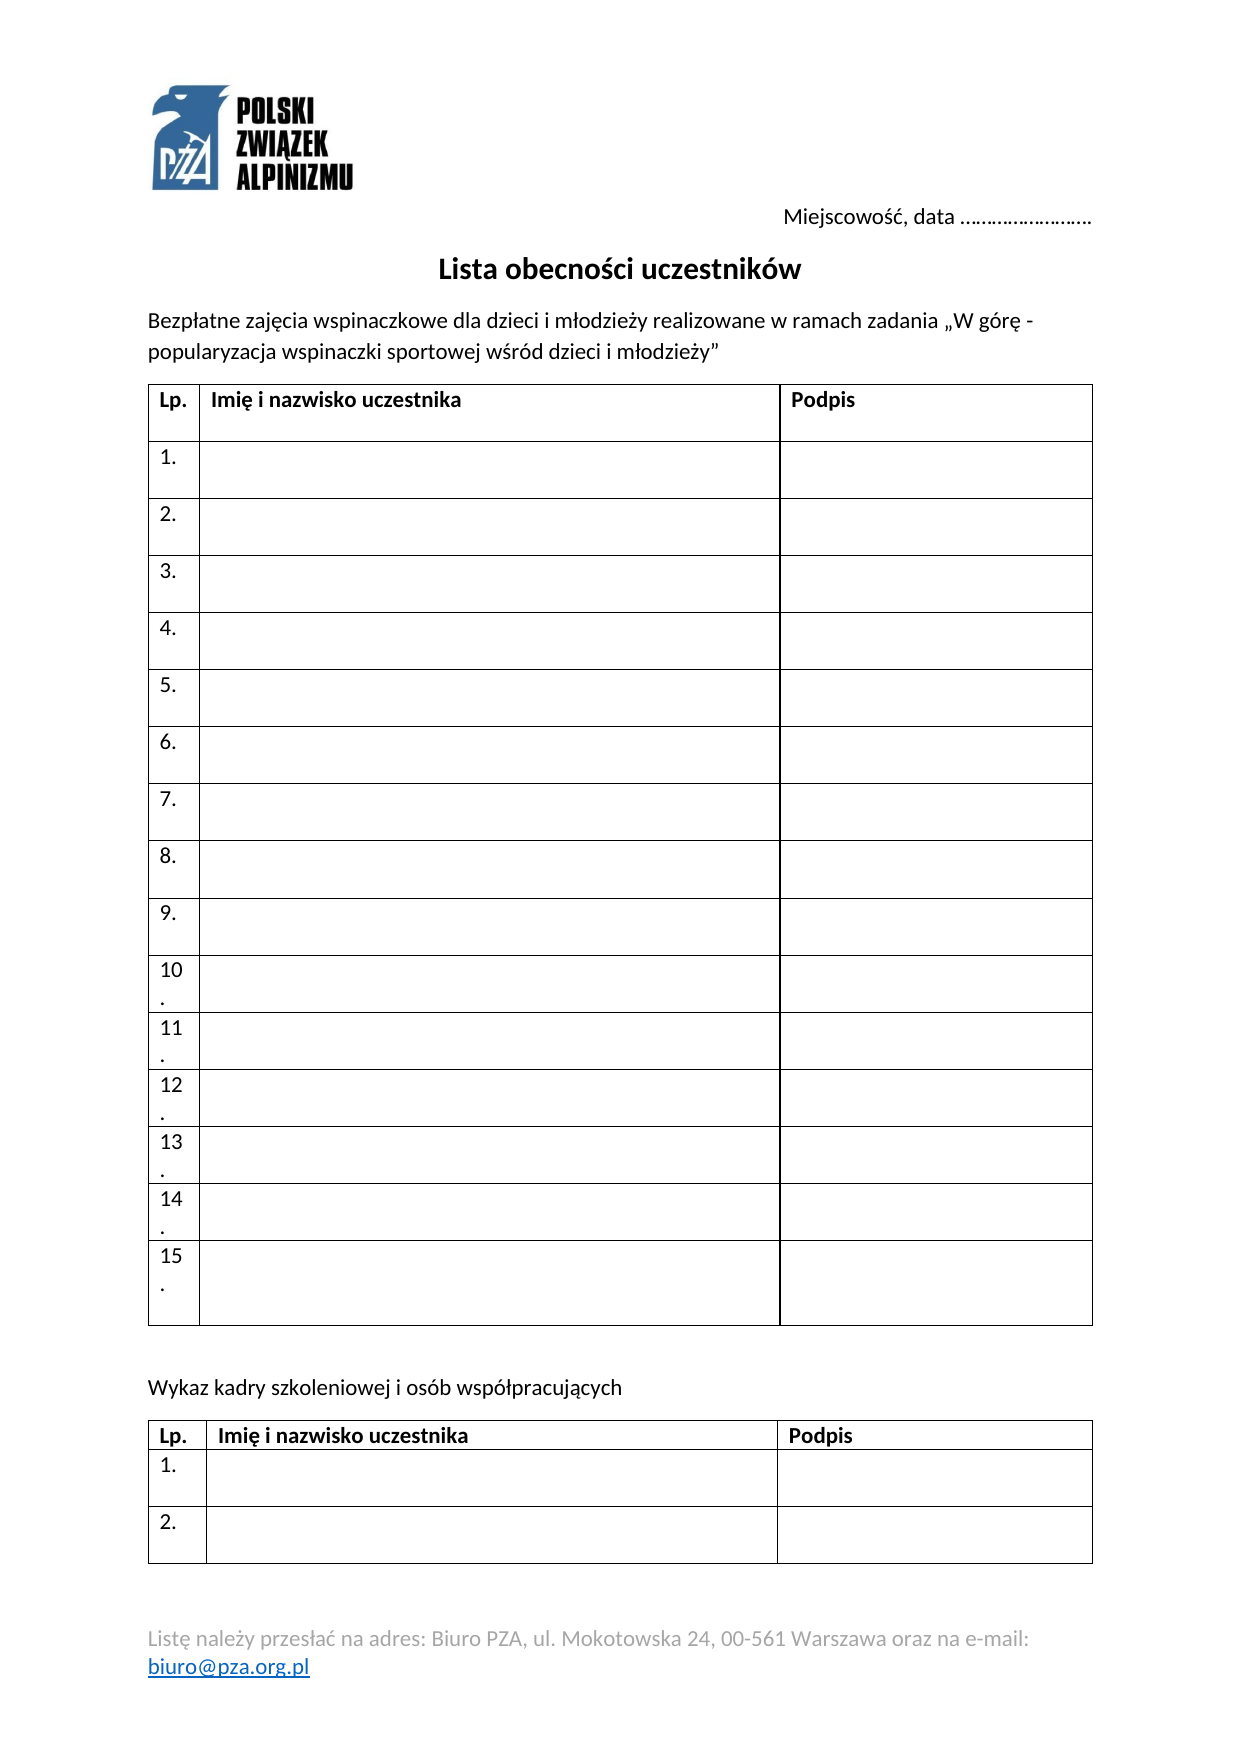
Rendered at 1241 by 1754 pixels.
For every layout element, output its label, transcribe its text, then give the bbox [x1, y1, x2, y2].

table_cell [781, 670, 1092, 726]
table_cell [781, 727, 1092, 783]
table_cell [200, 841, 779, 897]
table_cell 5. [149, 670, 199, 726]
table_cell [200, 1241, 779, 1325]
table_cell 14. [149, 1184, 199, 1240]
table_cell [200, 956, 779, 1012]
table_cell [781, 784, 1092, 840]
table_cell [200, 1013, 779, 1069]
table_cell 15. [149, 1241, 199, 1325]
table_cell [781, 499, 1092, 555]
table_cell [200, 784, 779, 840]
table_cell [781, 556, 1092, 612]
table_cell [200, 613, 779, 669]
table_cell [207, 1450, 777, 1506]
table_header Imię i nazwisko uczestnika [200, 385, 779, 441]
table_cell 13. [149, 1127, 199, 1183]
table_cell [200, 899, 779, 954]
table_cell [781, 899, 1092, 954]
text Bezpłatne zajęcia wspinaczkowe dla dzieci i młodzieży realizowane w ramach zadania „W górę - popularyzacja wspinaczki sportowej wśród dzieci i młodzieży” [148, 307, 1093, 365]
table_cell [781, 1241, 1092, 1325]
table_cell [781, 1070, 1092, 1126]
table_cell [781, 442, 1092, 498]
table_header Podpis [778, 1421, 1092, 1449]
table_cell [200, 727, 779, 783]
table_cell 12. [149, 1070, 199, 1126]
table_cell 10. [149, 956, 199, 1012]
table_cell [781, 841, 1092, 897]
table_header Lp. [149, 385, 199, 441]
table_cell 1. [149, 1450, 206, 1506]
table_cell [778, 1450, 1092, 1506]
table_cell 11. [149, 1013, 199, 1069]
table_header Podpis [781, 385, 1092, 441]
table_cell 1. [149, 442, 199, 498]
table_cell [781, 1184, 1092, 1240]
table_cell [200, 1127, 779, 1183]
table_cell [781, 1127, 1092, 1183]
table_cell [200, 670, 779, 726]
table_cell 4. [149, 613, 199, 669]
table_cell [781, 1013, 1092, 1069]
table_cell 2. [149, 1507, 206, 1563]
table_cell [200, 556, 779, 612]
table_cell 2. [149, 499, 199, 555]
table_header Lp. [149, 1421, 206, 1449]
table_cell [200, 499, 779, 555]
table_header Imię i nazwisko uczestnika [207, 1421, 777, 1449]
table_cell [781, 613, 1092, 669]
table_cell 6. [149, 727, 199, 783]
table_cell [207, 1507, 777, 1563]
table_cell 3. [149, 556, 199, 612]
table_cell [778, 1507, 1092, 1563]
text Lista obecności uczestników [148, 249, 1093, 287]
text Wykaz kadry szkoleniowej i osób współpracujących [148, 1373, 1093, 1401]
table_cell [200, 1184, 779, 1240]
table_cell 9. [149, 899, 199, 954]
table_cell [200, 1070, 779, 1126]
table_cell [781, 956, 1092, 1012]
table_cell 8. [149, 841, 199, 897]
table_cell 7. [149, 784, 199, 840]
picture [147, 73, 359, 202]
table_cell [200, 442, 779, 498]
text Miejscowość, data ……………………. [148, 202, 1093, 230]
